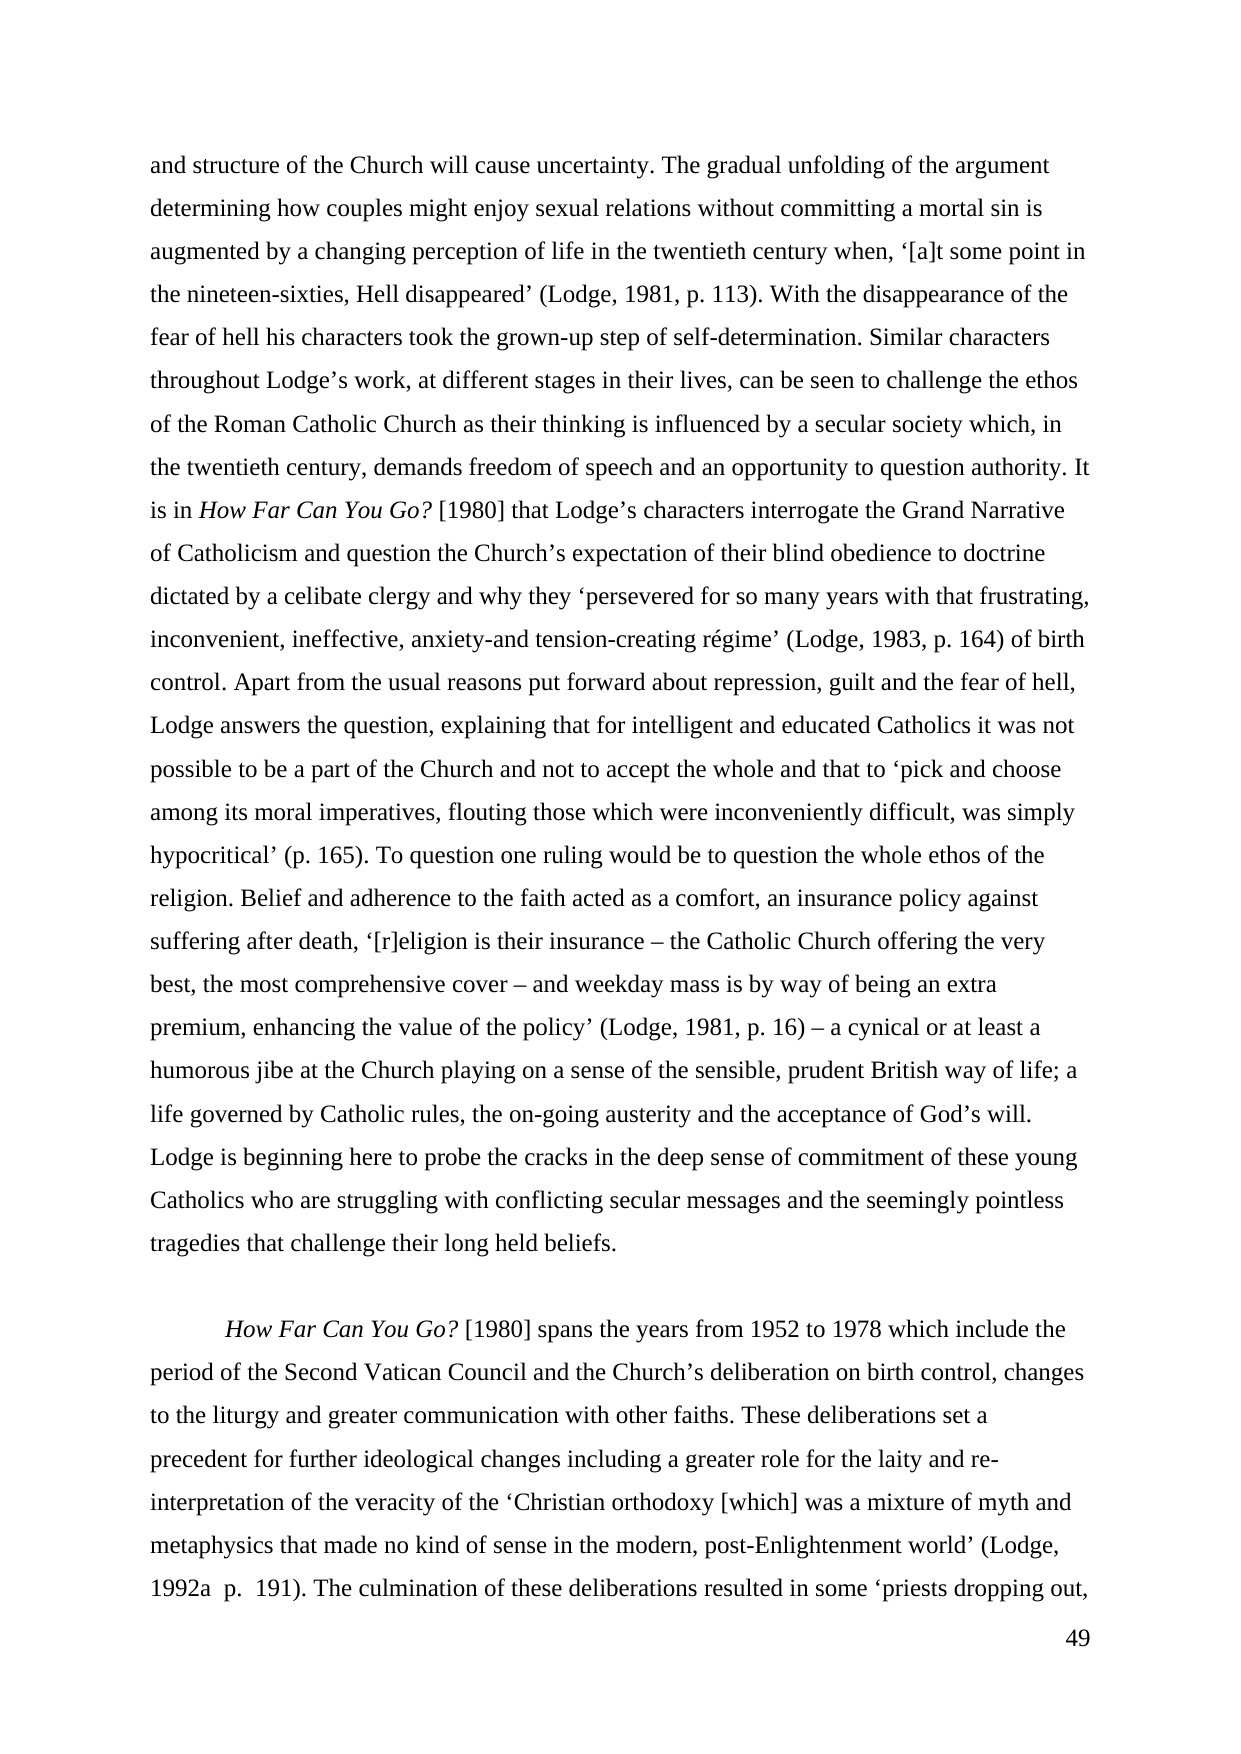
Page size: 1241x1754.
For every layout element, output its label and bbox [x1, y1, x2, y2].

text [150, 1314, 1090, 1602]
text [150, 150, 1090, 1257]
